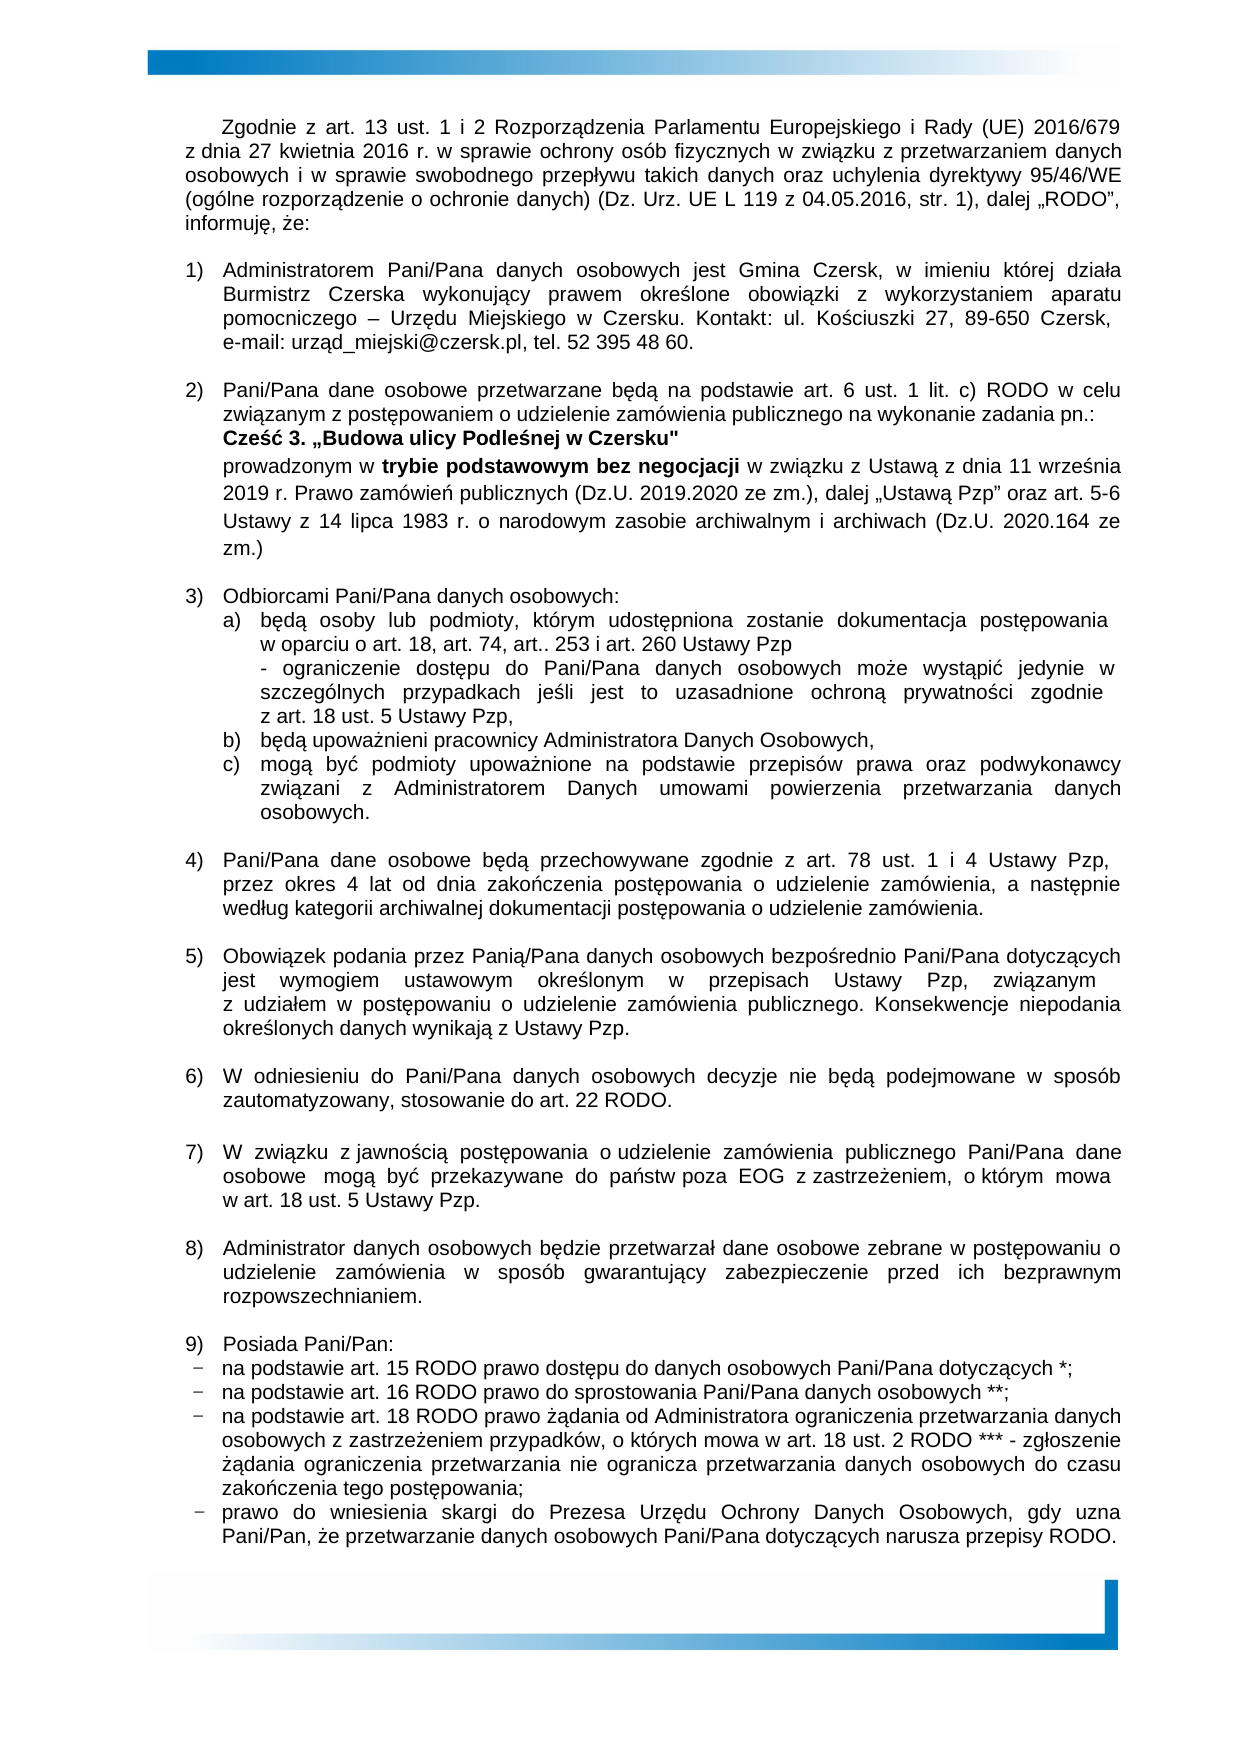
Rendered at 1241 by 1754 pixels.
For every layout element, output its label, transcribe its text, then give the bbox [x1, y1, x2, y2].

list mogą być podmioty upoważnione na podstawie przepisów prawa oraz podwykonawcy związani z Administratorem Danych umowami powierzenia przetwarzania danych osobowych. [223, 752, 1122, 824]
list prowadzonym w trybie podstawowym bez negocjacji w związku z Ustawą z dnia 11 września 2019 r. Prawo zamówień publicznych (Dz.U. 2019.2020 ze zm.), dalej „Ustawą Pzp” oraz art. 5-6 Ustawy z 14 lipca 1983 r. o narodowym zasobie archiwalnym i archiwach (Dz.U. 2020.164 ze zm.) [223, 453, 1122, 560]
list Posiada Pani/Pan: [185, 1332, 1122, 1356]
list na podstawie art. 18 RODO prawo żądania od Administratora ograniczenia przetwarzania danych osobowych z zastrzeżeniem przypadków, o których mowa w art. 18 ust. 2 RODO *** - zgłoszenie żądania ograniczenia przetwarzania nie ogranicza przetwarzania danych osobowych do czasu zakończenia tego postępowania; [192, 1404, 1122, 1500]
list Pani/Pana dane osobowe przetwarzane będą na podstawie art. 6 ust. 1 lit. c) RODO w celu związanym z postępowaniem o udzielenie zamówienia publicznego na wykonanie zadania pn.: [185, 378, 1122, 426]
list Cześć 3. „Budowa ulicy Podleśnej w Czersku" [223, 426, 1122, 450]
list Odbiorcami Pani/Pana danych osobowych: [185, 584, 1122, 608]
list W związku z jawnością postępowania o udzielenie zamówienia publicznego Pani/Pana dane osobowe mogą być przekazywane do państw poza EOG z zastrzeżeniem, o którym mowa w art. 18 ust. 5 Ustawy Pzp. [185, 1140, 1122, 1212]
list - ograniczenie dostępu do Pani/Pana danych osobowych może wystąpić jedynie w szczególnych przypadkach jeśli jest to uzasadnione ochroną prywatności zgodnie z art. 18 ust. 5 Ustawy Pzp, [260, 656, 1122, 728]
list prawo do wniesienia skargi do Prezesa Urzędu Ochrony Danych Osobowych, gdy uzna Pani/Pan, że przetwarzanie danych osobowych Pani/Pana dotyczących narusza przepisy RODO. [192, 1500, 1122, 1548]
list Administratorem Pani/Pana danych osobowych jest Gmina Czersk, w imieniu której działa Burmistrz Czerska wykonujący prawem określone obowiązki z wykorzystaniem aparatu pomocniczego – Urzędu Miejskiego w Czersku. Kontakt: ul. Kościuszki 27, 89-650 Czersk, e-mail: urząd_miejski@czersk.pl, tel. 52 395 48 60. [185, 258, 1122, 354]
list na podstawie art. 15 RODO prawo dostępu do danych osobowych Pani/Pana dotyczących *; [192, 1356, 1122, 1380]
list Pani/Pana dane osobowe będą przechowywane zgodnie z art. 78 ust. 1 i 4 Ustawy Pzp, przez okres 4 lat od dnia zakończenia postępowania o udzielenie zamówienia, a następnie według kategorii archiwalnej dokumentacji postępowania o udzielenie zamówienia. [185, 848, 1122, 920]
list będą upoważnieni pracownicy Administratora Danych Osobowych, [223, 728, 1122, 752]
list Administrator danych osobowych będzie przetwarzał dane osobowe zebrane w postępowaniu o udzielenie zamówienia w sposób gwarantujący zabezpieczenie przed ich bezprawnym rozpowszechnianiem. [185, 1236, 1122, 1308]
text Zgodnie z art. 13 ust. 1 i 2 Rozporządzenia Parlamentu Europejskiego i Rady (UE) 2016/679 z dnia 27 kwietnia 2016 r. w sprawie ochrony osób fizycznych w związku z przetwarzaniem danych osobowych i w sprawie swobodnego przepływu takich danych oraz uchylenia dyrektywy 95/46/WE (ogólne rozporządzenie o ochronie danych) (Dz. Urz. UE L 119 z 04.05.2016, str. 1), dalej „RODO”, informuję, że: [185, 114, 1122, 234]
picture [147, 44, 1123, 83]
list Obowiązek podania przez Panią/Pana danych osobowych bezpośrednio Pani/Pana dotyczących jest wymogiem ustawowym określonym w przepisach Ustawy Pzp, związanym z udziałem w postępowaniu o udzielenie zamówienia publicznego. Konsekwencje niepodania określonych danych wynikają z Ustawy Pzp. [185, 944, 1122, 1039]
list będą osoby lub podmioty, którym udostępniona zostanie dokumentacja postępowania w oparciu o art. 18, art. 74, art.. 253 i art. 260 Ustawy Pzp [223, 608, 1122, 656]
list W odniesieniu do Pani/Pana danych osobowych decyzje nie będą podejmowane w sposób zautomatyzowany, stosowanie do art. 22 RODO. [185, 1063, 1122, 1111]
picture [147, 1572, 1123, 1653]
list na podstawie art. 16 RODO prawo do sprostowania Pani/Pana danych osobowych **; [192, 1380, 1122, 1404]
